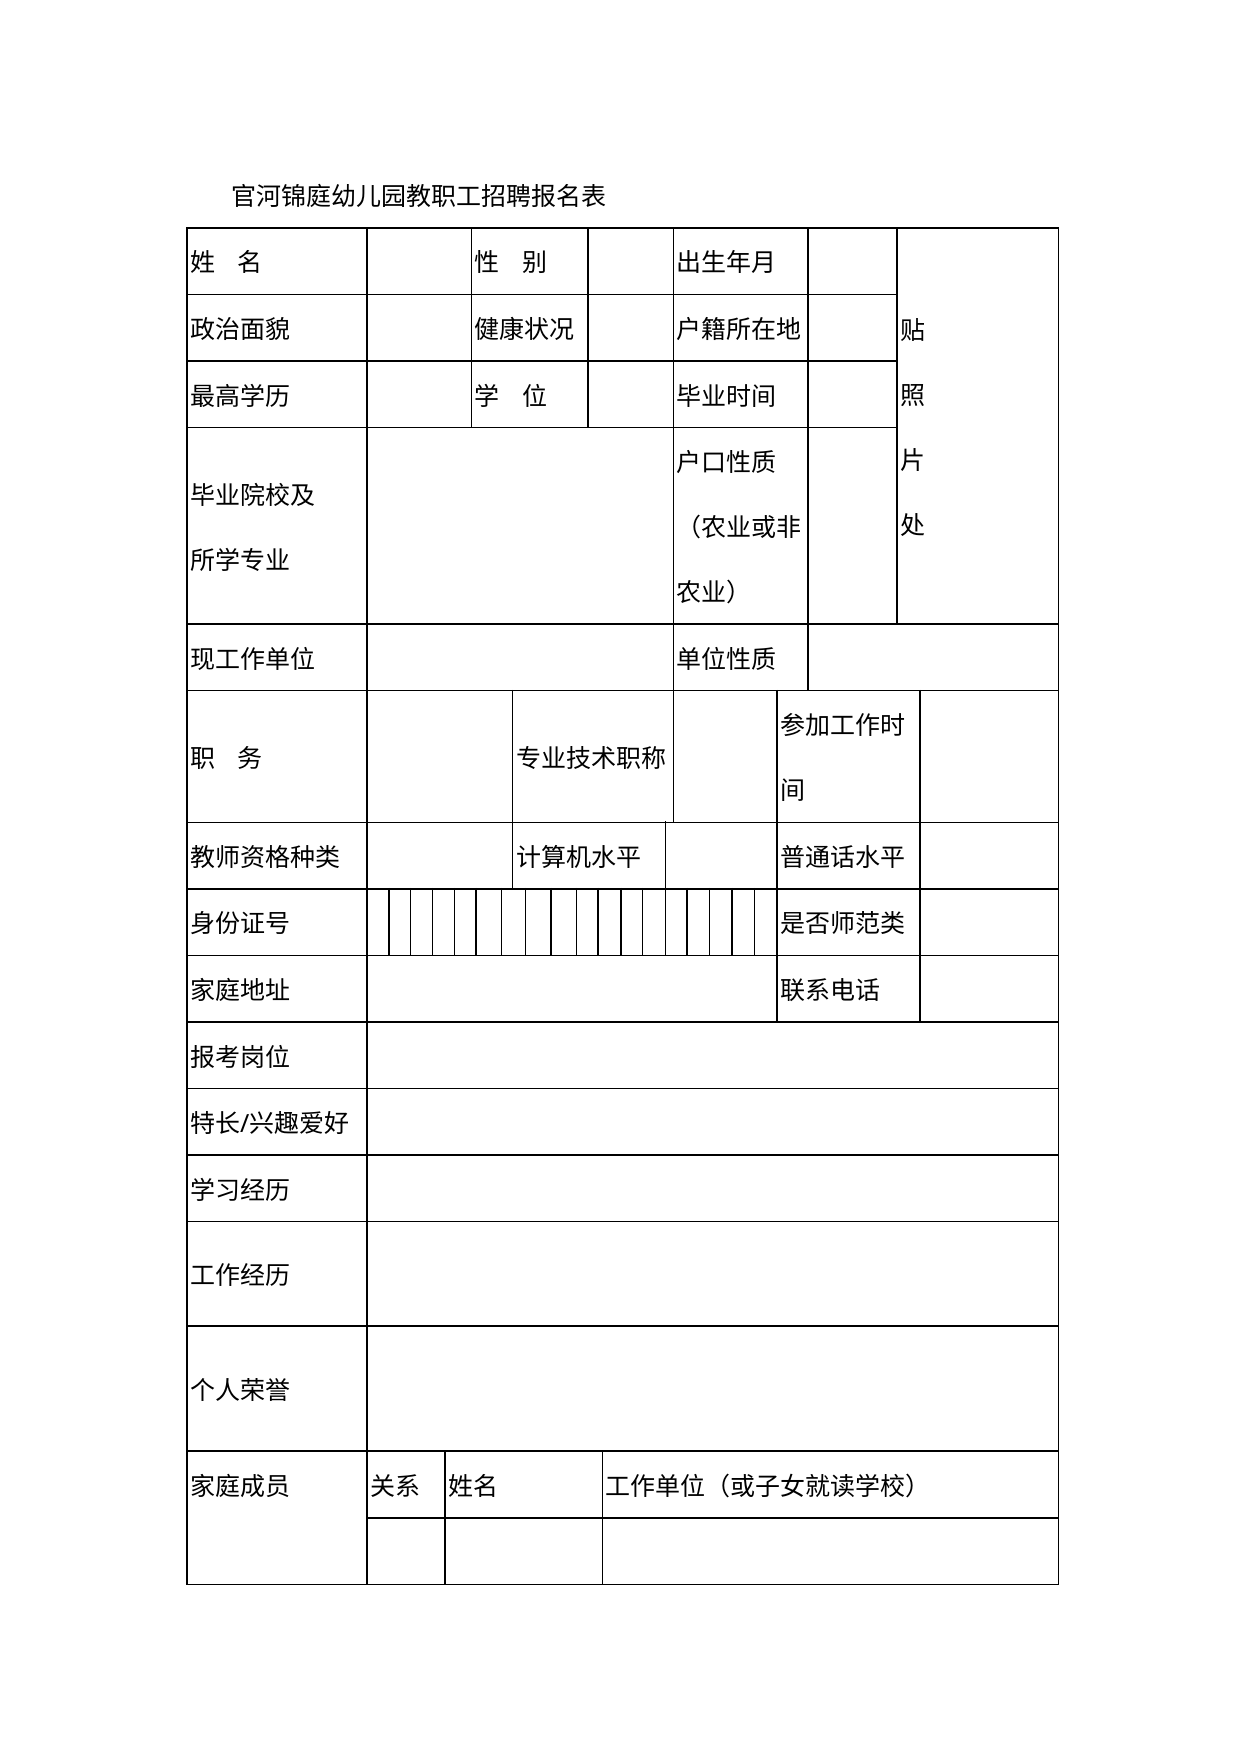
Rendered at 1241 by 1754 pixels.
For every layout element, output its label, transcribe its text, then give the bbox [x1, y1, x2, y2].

table_cell 毕业时间 [674, 362, 807, 427]
table_cell [368, 823, 512, 888]
table_cell [368, 956, 776, 1021]
table_cell [674, 691, 776, 821]
table_cell 联系电话 [778, 956, 919, 1021]
table_cell [368, 890, 388, 954]
table_cell 普通话水平 [778, 823, 919, 888]
table_cell [589, 295, 673, 360]
table_cell [921, 691, 1058, 821]
table_header [589, 229, 673, 293]
table_cell [433, 890, 454, 954]
table_cell 教师资格种类 [188, 823, 366, 888]
table_cell [455, 890, 475, 954]
table_cell 政治面貌 [188, 295, 366, 360]
table_cell 专业技术职称 [513, 691, 673, 821]
table_cell [666, 890, 686, 954]
table_cell [526, 890, 550, 954]
table_cell [368, 1222, 1058, 1325]
table_cell [666, 823, 776, 888]
table_cell [710, 890, 731, 954]
table_cell 现工作单位 [188, 625, 366, 690]
table_header [809, 229, 896, 293]
table_cell 最高学历 [188, 362, 366, 427]
table_cell [921, 823, 1058, 888]
table_cell [368, 1519, 444, 1583]
table_cell 工作单位（或子女就读学校） [603, 1452, 1058, 1517]
table_header 出生年月 [674, 229, 807, 293]
table_cell [755, 890, 776, 954]
text 官河锦庭幼儿园教职工招聘报名表 [187, 162, 1053, 227]
table_cell 计算机水平 [513, 823, 665, 888]
table_cell [368, 295, 471, 360]
table_cell [368, 428, 673, 623]
table_cell [603, 1519, 1058, 1583]
table_cell [368, 1327, 1058, 1450]
table_cell [477, 890, 501, 954]
table_cell 学习经历 [188, 1156, 366, 1221]
table_header 性 别 [472, 229, 587, 293]
table_cell [733, 890, 754, 954]
table_cell 单位性质 [674, 625, 807, 690]
table_cell 个人荣誉 [188, 1327, 366, 1450]
table_cell [368, 362, 471, 427]
table_cell 身份证号 [188, 890, 366, 954]
table_cell 关系 [368, 1452, 444, 1517]
table_cell 职 务 [188, 691, 366, 821]
table_cell [368, 625, 673, 690]
table_cell [809, 295, 896, 360]
table_cell [599, 890, 620, 954]
table_cell [552, 890, 576, 954]
table_cell 学 位 [472, 362, 587, 427]
table_cell 是否师范类 [778, 890, 919, 954]
table_cell [446, 1519, 602, 1583]
table_cell [809, 362, 896, 427]
table_cell [643, 890, 665, 954]
table_cell [589, 362, 673, 427]
table_cell [622, 890, 642, 954]
table_cell 户籍所在地 [674, 295, 807, 360]
table_cell [390, 890, 410, 954]
table_cell [809, 428, 896, 623]
table_header 姓 名 [188, 229, 366, 293]
table_cell [368, 1089, 1058, 1154]
table_cell 家庭地址 [188, 956, 366, 1021]
table_cell 健康状况 [472, 295, 587, 360]
table_cell [368, 1023, 1058, 1088]
table_cell 特长/兴趣爱好 [188, 1089, 366, 1154]
table_cell [809, 625, 1058, 690]
table_cell 户口性质（农业或非农业） [674, 428, 807, 623]
table_cell [921, 890, 1058, 954]
table_cell [502, 890, 525, 954]
table_cell [411, 890, 432, 954]
table_header [368, 229, 471, 293]
table_cell 报考岗位 [188, 1023, 366, 1088]
table_cell [688, 890, 709, 954]
table_cell [368, 691, 512, 821]
table_cell [368, 1156, 1058, 1221]
table_cell 参加工作时间 [778, 691, 919, 821]
table_cell [921, 956, 1058, 1021]
table_cell 毕业院校及 所学专业 [188, 428, 366, 623]
table_cell 姓名 [446, 1452, 602, 1517]
table_cell 家庭成员 [188, 1452, 366, 1583]
table_cell [577, 890, 597, 954]
table_cell 工作经历 [188, 1222, 366, 1325]
table_header 贴 照 片 处 [898, 229, 1058, 623]
